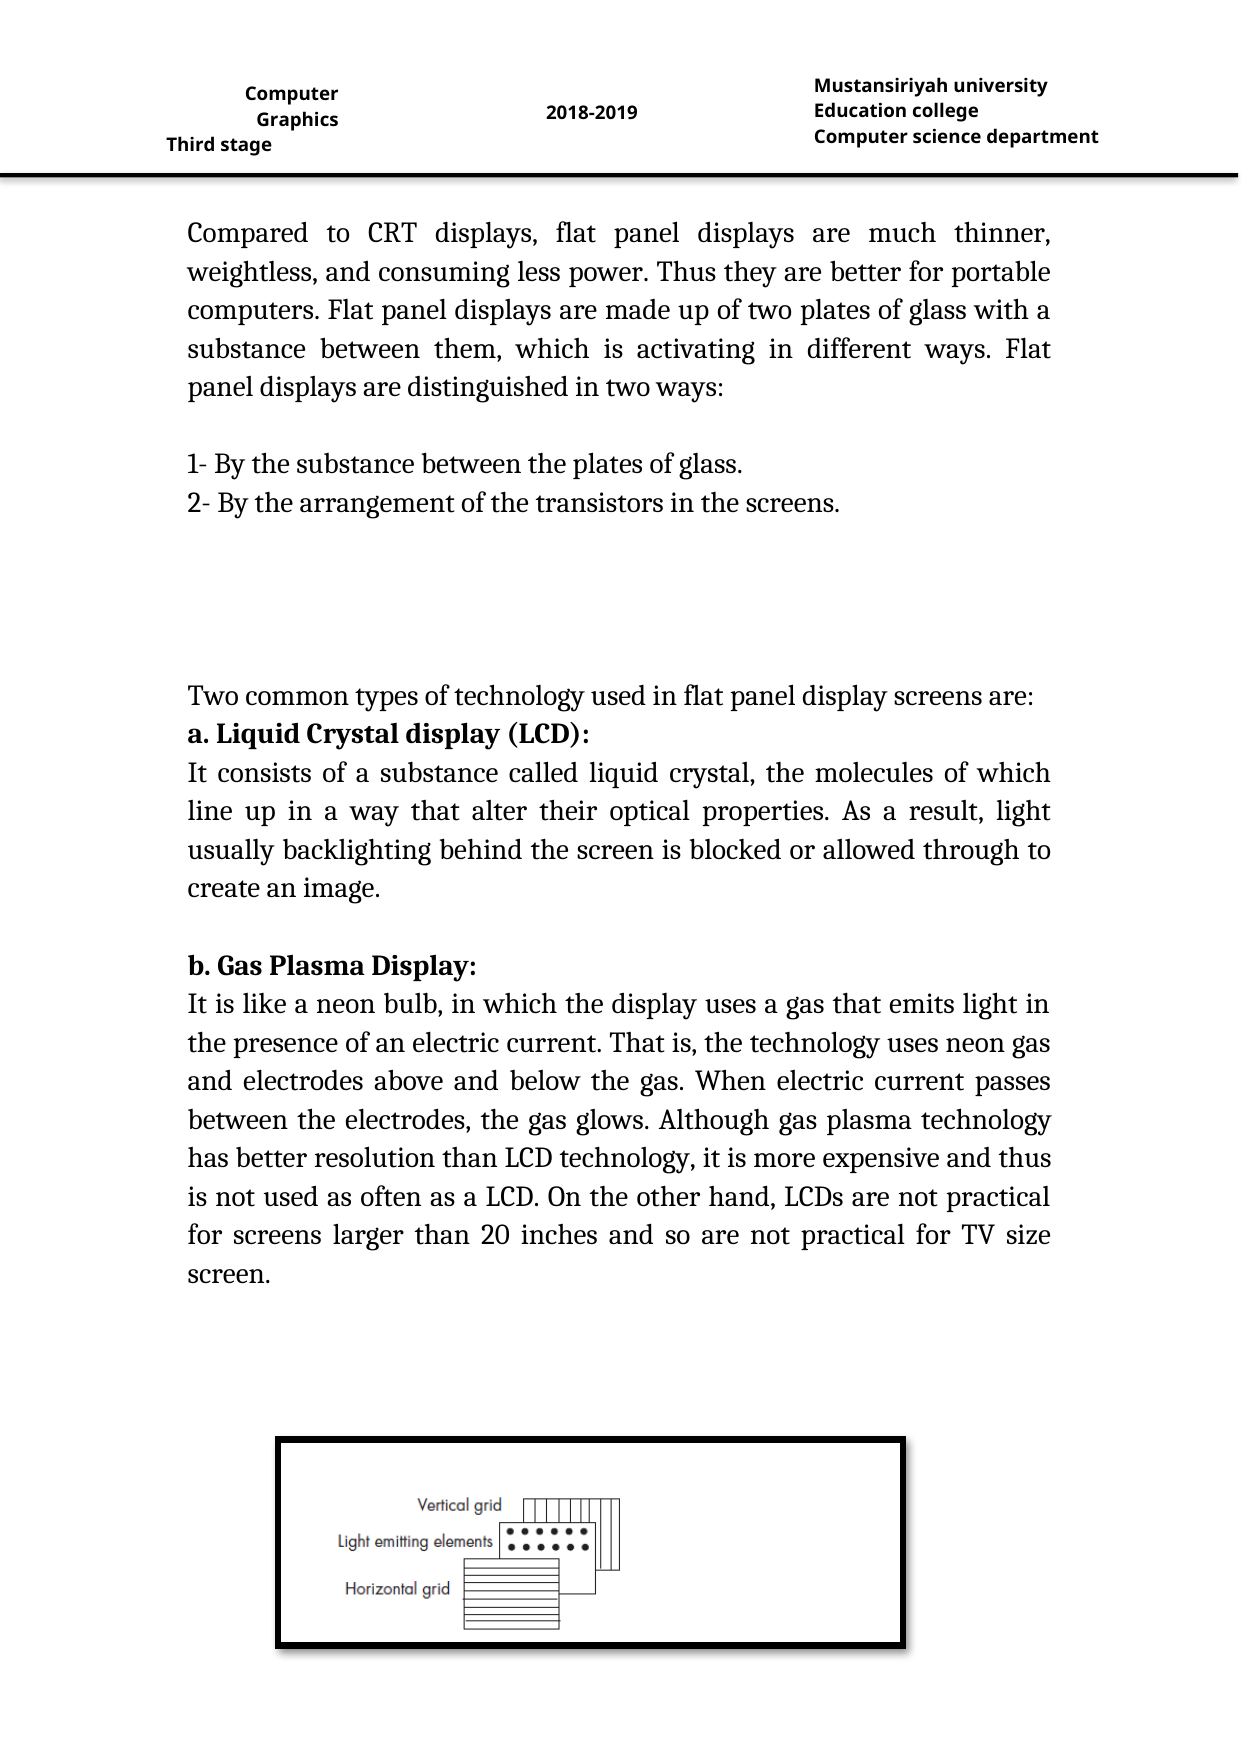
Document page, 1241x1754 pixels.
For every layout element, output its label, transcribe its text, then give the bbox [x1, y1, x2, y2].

text Two common types of technology used in flat panel display screens are: [187, 679, 1053, 712]
text 1- By the substance between the plates of glass. [187, 448, 1053, 481]
text 2- By the arrangement of the transistors in the screens. [187, 486, 1053, 520]
text It is like a neon bulb, in which the display uses a gas that emits light in the presence of an electric current. That is, the technology uses neon gas and electrodes above and below the gas. When electric current passes between the electrodes, the gas glows. Although gas plasma technology has better resolution than LCD technology, it is more expensive and thus is not used as often as a LCD. On the other hand, LCDs are not practical for screens larger than 20 inches and so are not practical for TV size screen. [187, 987, 1053, 1291]
text It consists of a substance called liquid crystal, the molecules of which line up in a way that alter their optical properties. As a result, light usually backlighting behind the screen is blocked or allowed through to create an image. [187, 756, 1053, 905]
text Compared to CRT displays, flat panel displays are much thinner, weightless, and consuming less power. Thus they are better for portable computers. Flat panel displays are made up of two plates of glass with a substance between them, which is activating in different ways. Flat panel displays are distinguished in two ways: [187, 216, 1053, 404]
text b. Gas Plasma Display: [187, 949, 1053, 982]
picture [281, 1443, 900, 1642]
text a. Liquid Crystal display (LCD): [187, 717, 1053, 751]
